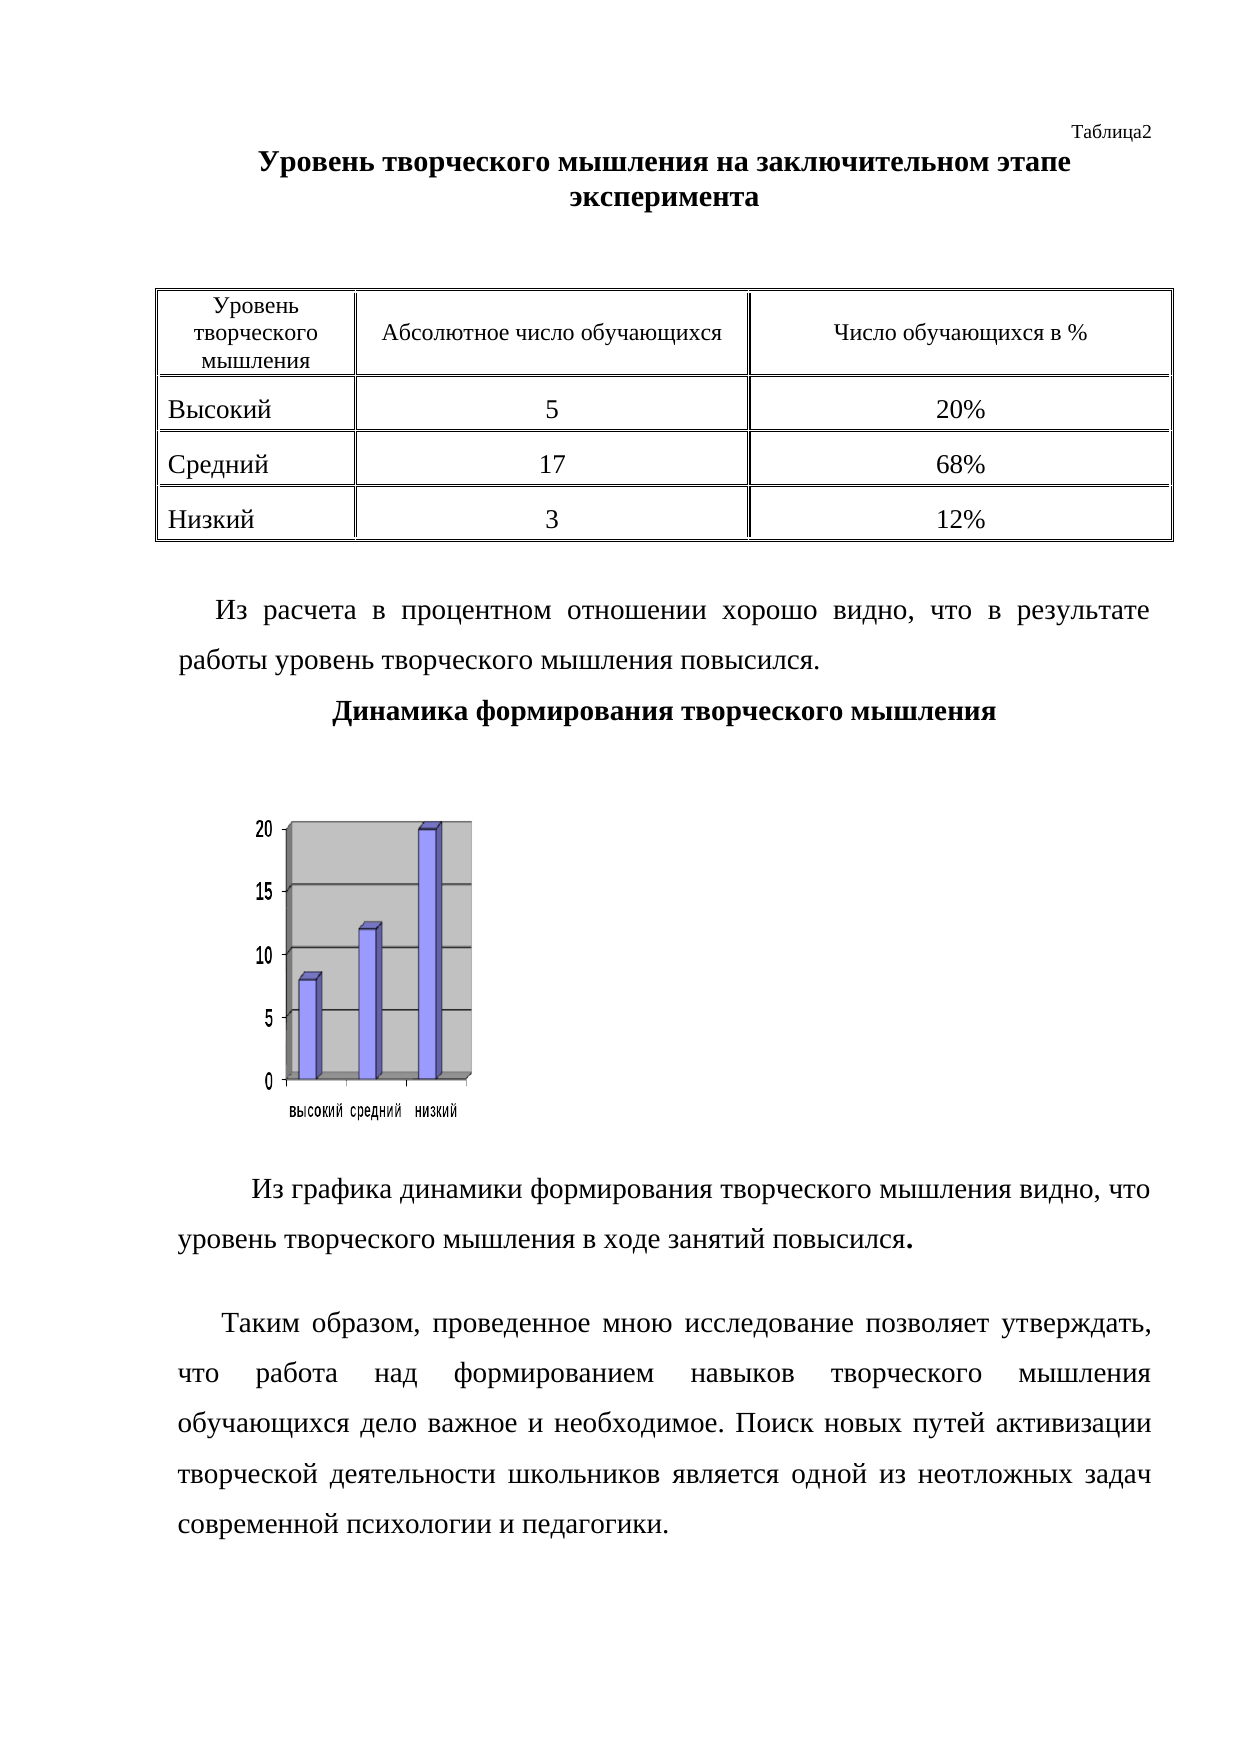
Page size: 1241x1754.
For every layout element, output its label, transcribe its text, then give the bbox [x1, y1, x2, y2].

table_cell Низкий [158, 484, 355, 539]
table_cell 3 [355, 484, 749, 539]
text Из расчета в процентном отношении хорошо видно, что в результате работы уровень творческого мышления повысился. [178, 592, 1151, 676]
table_cell 12% [749, 484, 1171, 539]
text Таким образом, проведенное мною исследование позволяет утверждать, что работа над формированием навыков творческого мышления обучающихся дело важное и необходимое. Поиск новых путей активизации творческой деятельности школьников является одной из неотложных задач современной психологии и педагогики. [177, 1305, 1152, 1540]
text Таблица2 [177, 118, 1152, 143]
table_cell 68% [751, 429, 1171, 484]
table_cell 20% [751, 374, 1171, 428]
table_cell Средний [158, 429, 354, 484]
table_header Число обучающихся в % [749, 291, 1171, 373]
text Из графика динамики формирования творческого мышления видно, что уровень творческого мышления в ходе занятий повысился. [177, 755, 1152, 1255]
table_header Уровень творческого мышления [158, 291, 355, 373]
table_cell Высокий [158, 374, 354, 428]
table_header Абсолютное число обучающихся [355, 289, 749, 373]
table_cell 5 [357, 377, 747, 428]
text Динамика формирования творческого мышления [177, 693, 1152, 726]
table_cell 17 [357, 432, 747, 484]
text Уровень творческого мышления на заключительном этапе эксперимента [177, 143, 1152, 212]
